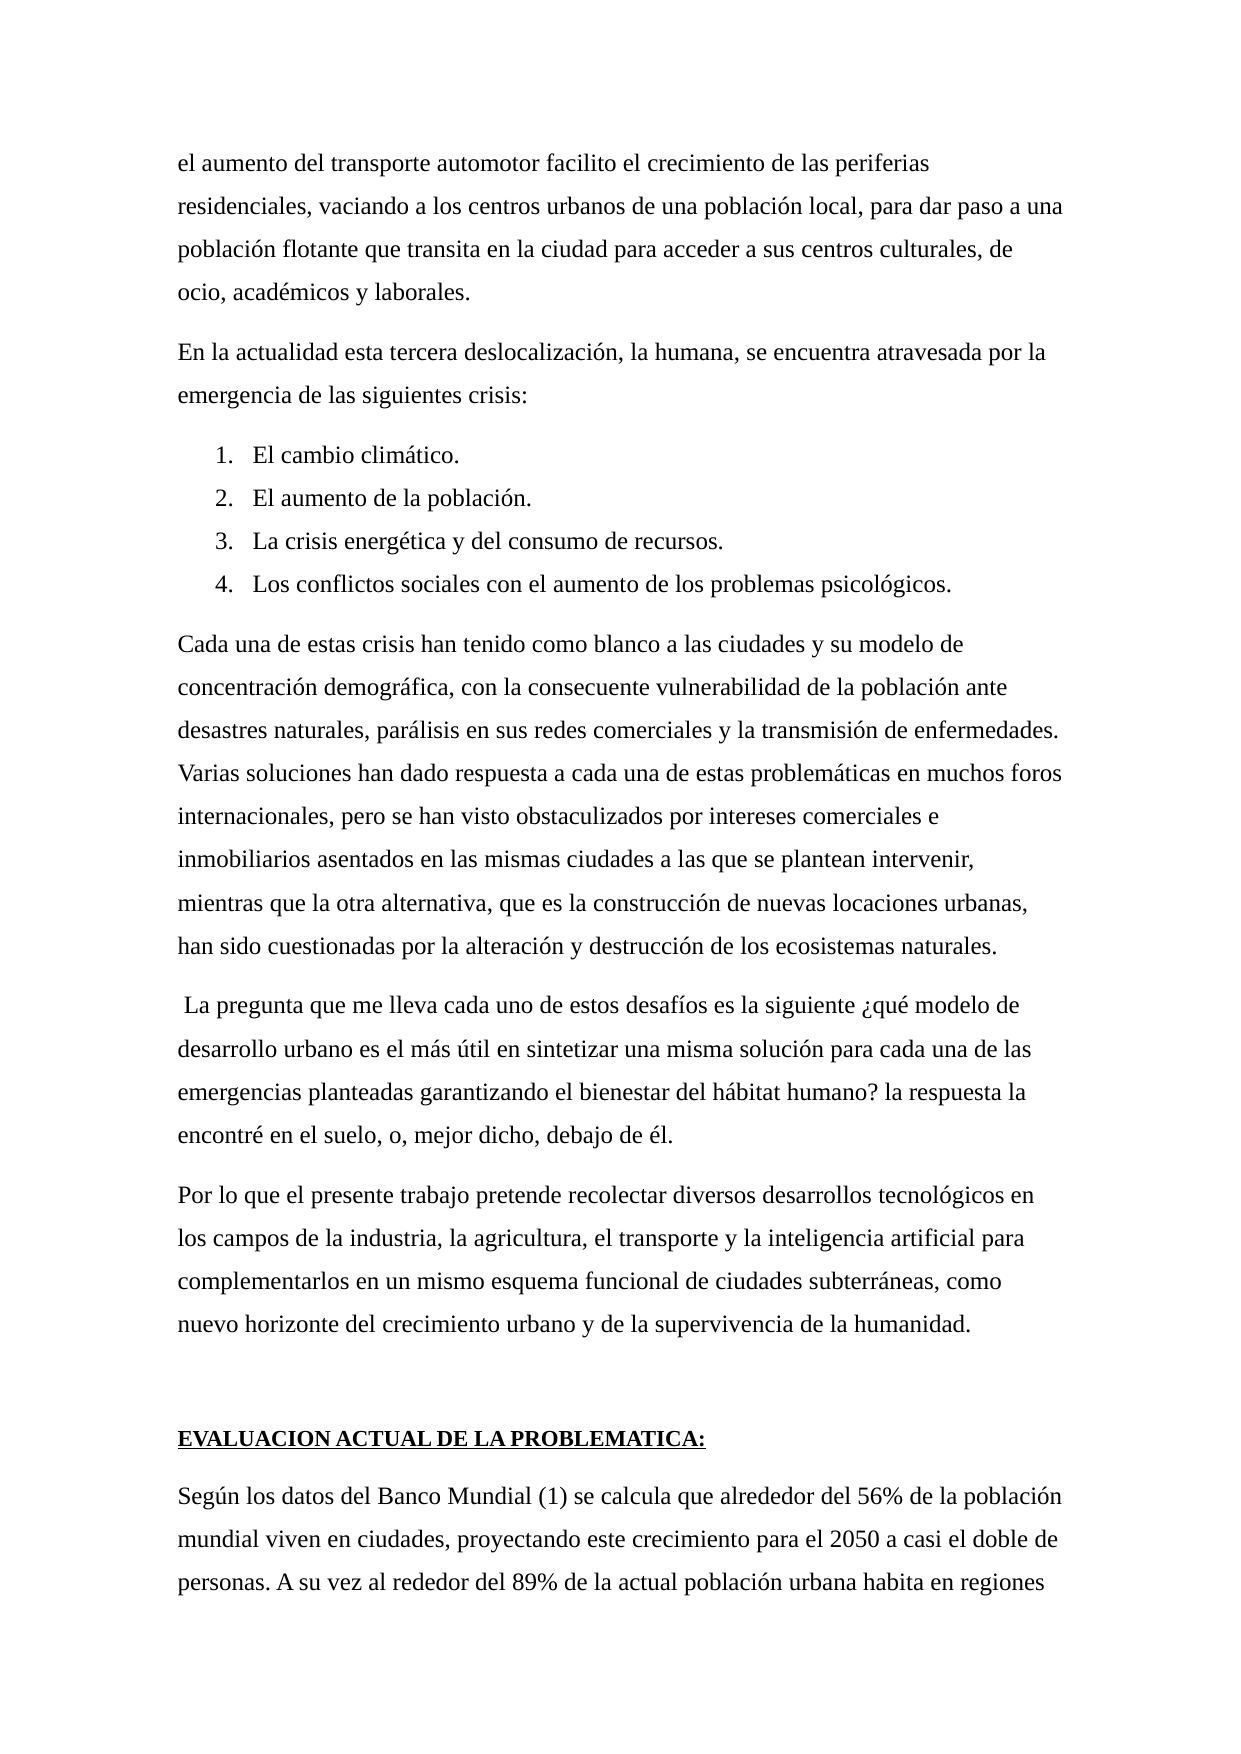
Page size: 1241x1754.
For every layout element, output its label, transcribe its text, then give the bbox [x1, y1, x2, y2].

text Cada una de estas crisis han tenido como blanco a las ciudades y su modelo de concentración demográfica, con la consecuente vulnerabilidad de la población ante desastres naturales, parálisis en sus redes comerciales y la transmisión de enfermedades. Varias soluciones han dado respuesta a cada una de estas problemáticas en muchos foros internacionales, pero se han visto obstaculizados por intereses comerciales e inmobiliarios asentados en las mismas ciudades a las que se plantean intervenir, mientras que la otra alternativa, que es la construcción de nuevas locaciones urbanas, han sido cuestionadas por la alteración y destrucción de los ecosistemas naturales. [177, 629, 1063, 959]
list Los conflictos sociales con el aumento de los problemas psicológicos. [215, 569, 1063, 598]
text La pregunta que me lleva cada uno de estos desafíos es la siguiente ¿qué modelo de desarrollo urbano es el más útil en sintetizar una misma solución para cada una de las emergencias planteadas garantizando el bienestar del hábitat humano? la respuesta la encontré en el suelo, o, mejor dicho, debajo de él. [177, 991, 1063, 1149]
list La crisis energética y del consumo de recursos. [215, 526, 1063, 555]
text Por lo que el presente trabajo pretende recolectar diversos desarrollos tecnológicos en los campos de la industria, la agricultura, el transporte y la inteligencia artificial para complementarlos en un mismo esquema funcional de ciudades subterráneas, como nuevo horizonte del crecimiento urbano y de la supervivencia de la humanidad. [177, 1180, 1063, 1338]
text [177, 1481, 1063, 1596]
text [177, 148, 1063, 306]
text En la actualidad esta tercera deslocalización, la humana, se encuentra atravesada por la emergencia de las siguientes crisis: [177, 337, 1063, 409]
list El aumento de la población. [215, 483, 1063, 512]
list El cambio climático. [215, 440, 1063, 468]
text EVALUACION ACTUAL DE LA PROBLEMATICA: [177, 1425, 1063, 1451]
